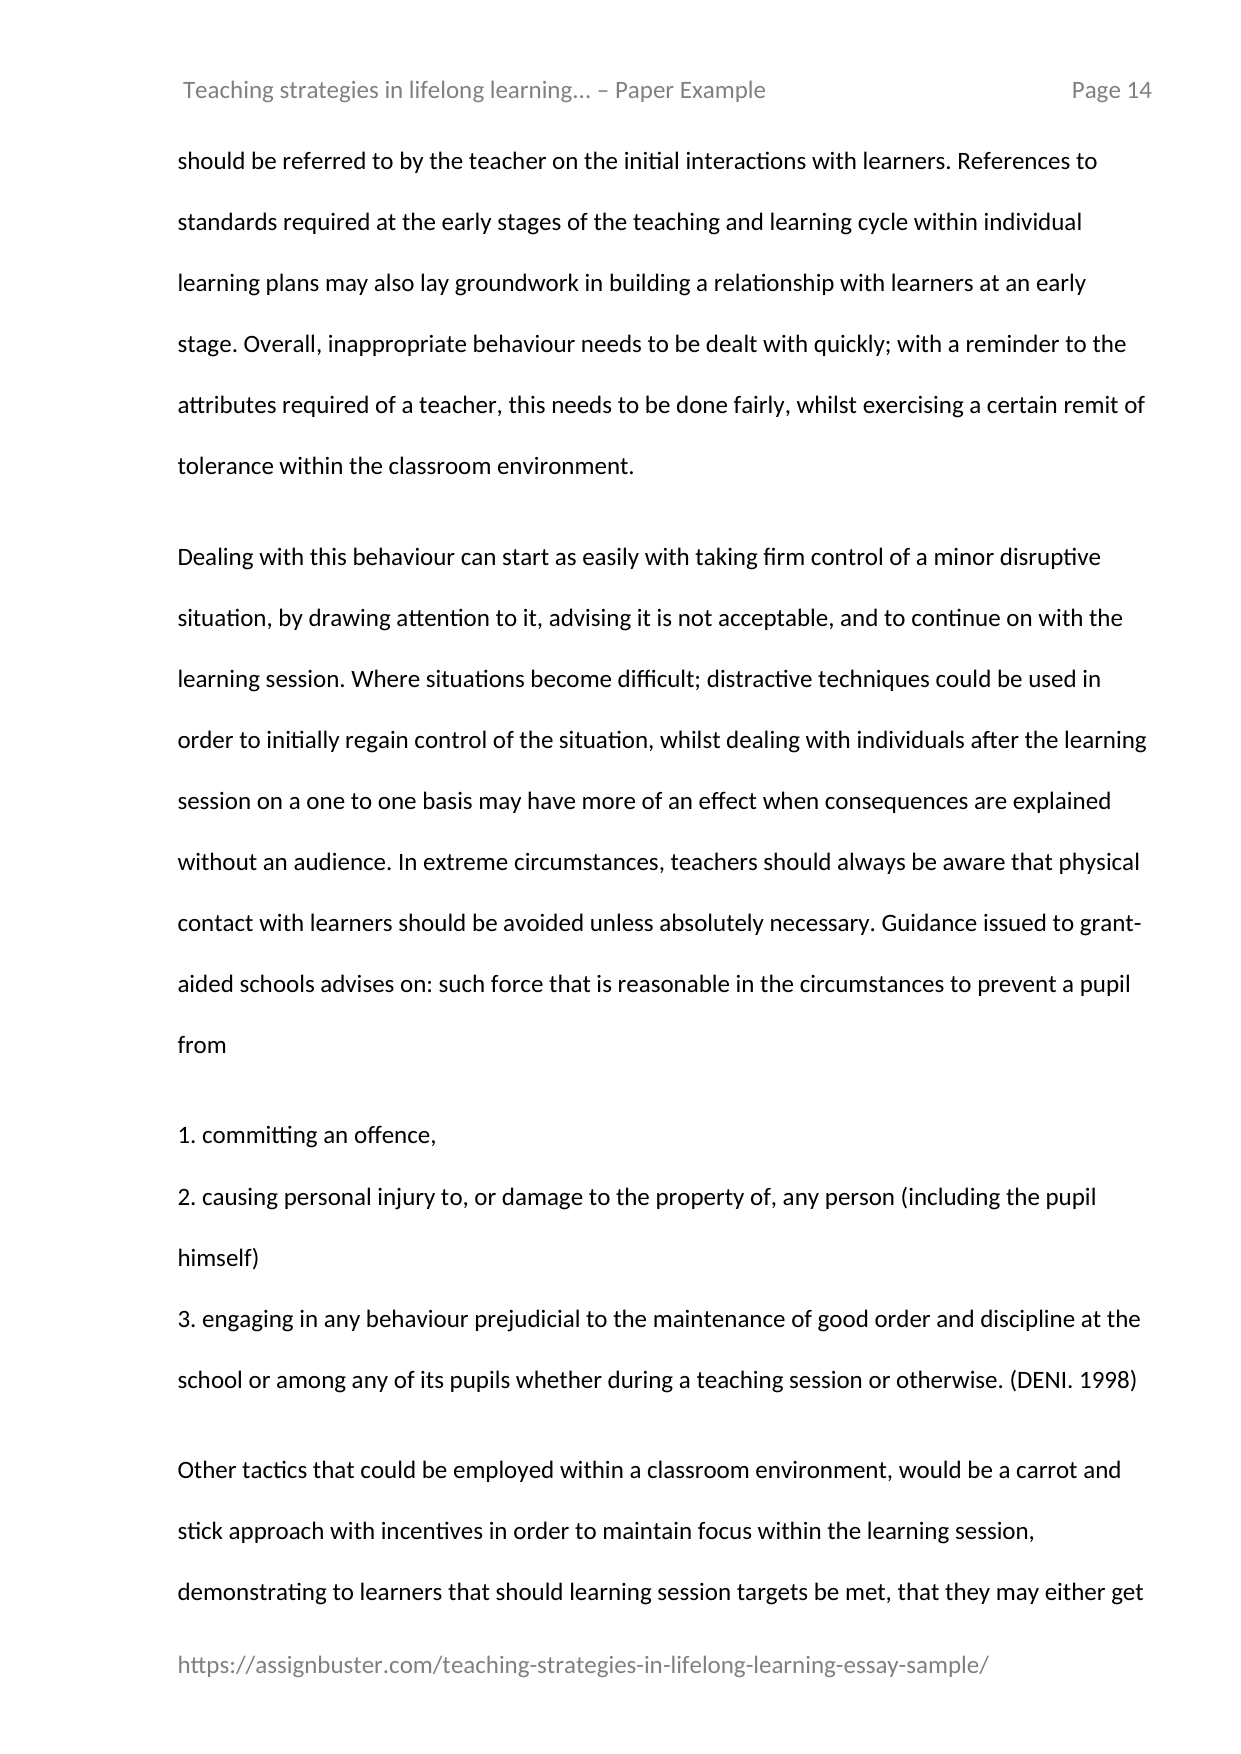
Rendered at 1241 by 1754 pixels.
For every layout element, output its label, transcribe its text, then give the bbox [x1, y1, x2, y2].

text Dealing with this behaviour can start as easily with taking firm control of a minor disruptive situation, by drawing attention to it, advising it is not acceptable, and to continue on with the learning session. Where situations become difficult; distractive techniques could be used in order to initially regain control of the situation, whilst dealing with individuals after the learning session on a one to one basis may have more of an effect when consequences are explained without an audience. In extreme circumstances, teachers should always be aware that physical contact with learners should be avoided unless absolutely necessary. Guidance issued to grant-aided schools advises on: such force that is reasonable in the circumstances to prevent a pupil from [177, 541, 1152, 1059]
text 1. committing an offence, 2. causing personal injury to, or damage to the property of, any person (including the pupil himself) 3. engaging in any behaviour prejudicial to the maintenance of good order and discipline at the school or among any of its pupils whether during a teaching session or otherwise. (DENI. 1998) [177, 1119, 1152, 1394]
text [177, 145, 1152, 481]
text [177, 1454, 1152, 1607]
